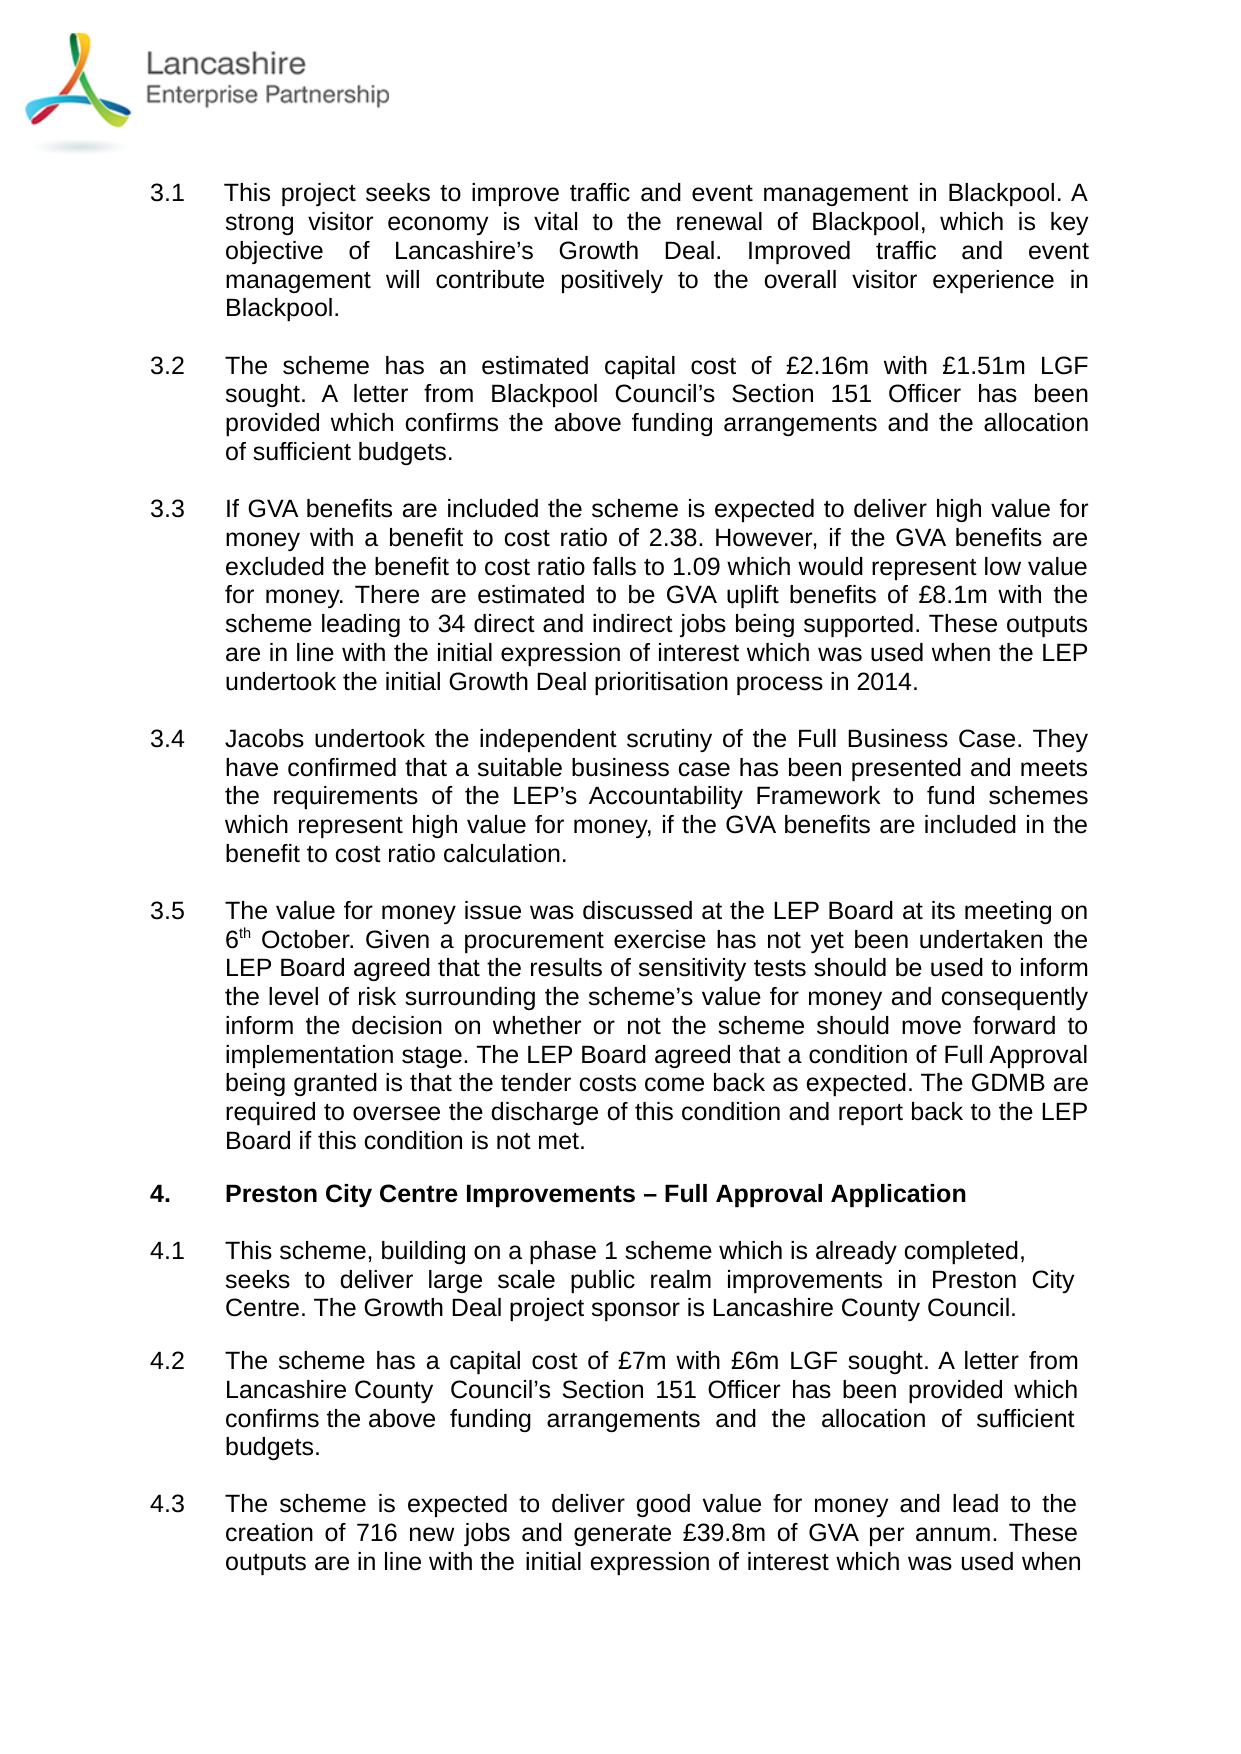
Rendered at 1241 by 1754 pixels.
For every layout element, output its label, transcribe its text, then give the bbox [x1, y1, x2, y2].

text 3.3 If GVA benefits are included the scheme is expected to deliver high value for money with a benefit to cost ratio of 2.38. However, if the GVA benefits are excluded the benefit to cost ratio falls to 1.09 which would represent low value for money. There are estimated to be GVA uplift benefits of £8.1m with the scheme leading to 34 direct and indirect jobs being supported. These outputs are in line with the initial expression of interest which was used when the LEP undertook the initial Growth Deal prioritisation process in 2014. [150, 494, 1090, 695]
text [150, 1489, 1090, 1576]
text 4.2 The scheme has a capital cost of £7m with £6m LGF sought. A letter from Lancashire County Council’s Section 151 Officer has been provided which confirms the above funding arrangements and the allocation of sufficient budgets. [150, 1346, 1090, 1461]
text 3.1 This project seeks to improve traffic and event management in Blackpool. A strong visitor economy is vital to the renewal of Blackpool, which is key objective of Lancashire’s Growth Deal. Improved traffic and event management will contribute positively to the overall visitor experience in Blackpool. [150, 178, 1090, 322]
text 3.5 The value for money issue was discussed at the LEP Board at its meeting on 6th October. Given a procurement exercise has not yet been undertaken the LEP Board agreed that the results of sensitivity tests should be used to inform the level of risk surrounding the scheme’s value for money and consequently inform the decision on whether or not the scheme should move forward to implementation stage. The LEP Board agreed that a condition of Full Approval being granted is that the tender costs come back as expected. The GDMB are required to oversee the discharge of this condition and report back to the LEP Board if this condition is not met. [150, 896, 1090, 1155]
text 4. Preston City Centre Improvements – Full Approval Application [150, 1179, 1090, 1207]
text 3.2 The scheme has an estimated capital cost of £2.16m with £1.51m LGF sought. A letter from Blackpool Council’s Section 151 Officer has been provided which confirms the above funding arrangements and the allocation of sufficient budgets. [150, 351, 1090, 466]
picture [25, 33, 390, 155]
text 4.1 This scheme, building on a phase 1 scheme which is already completed, seeks to deliver large scale public realm improvements in Preston City Centre. The Growth Deal project sponsor is Lancashire County Council. [150, 1236, 1090, 1322]
text 3.4 Jacobs undertook the independent scrutiny of the Full Business Case. They have confirmed that a suitable business case has been presented and meets the requirements of the LEP’s Accountability Framework to fund schemes which represent high value for money, if the GVA benefits are included in the benefit to cost ratio calculation. [150, 724, 1090, 867]
